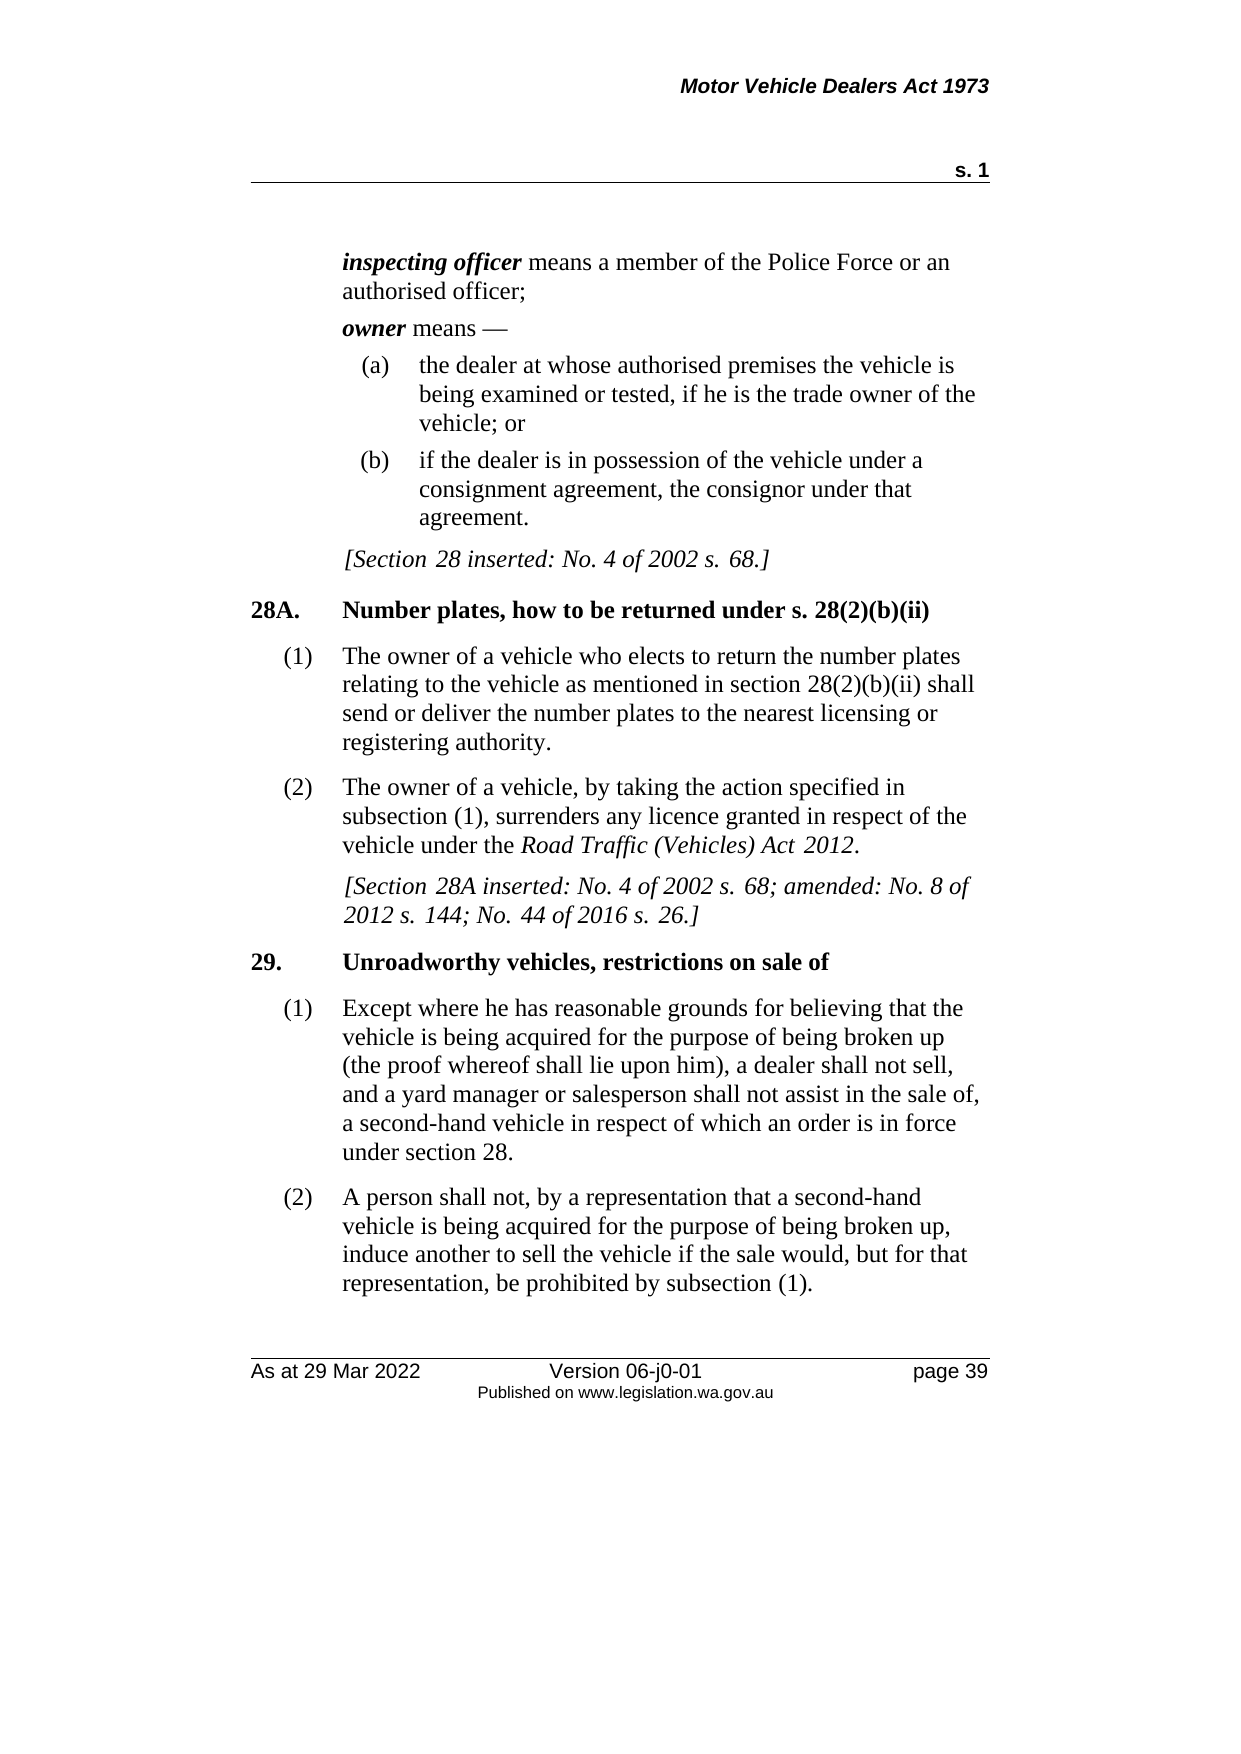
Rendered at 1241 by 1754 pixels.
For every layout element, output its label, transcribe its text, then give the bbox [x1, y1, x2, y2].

subtitle 28A. Number plates, how to be returned under s. 28(2)(b)(ii) [251, 595, 990, 624]
text [Section 28A inserted: No. 4 of 2002 s. 68; amended: No. 8 of 2012 s. 144; No. 44 of 2016 s. 26.] [251, 871, 990, 929]
text (1) Except where he has reasonable grounds for believing that the vehicle is being acquired for the purpose of being broken up (the proof whereof shall lie upon him), a dealer shall not sell, and a yard manager or salesperson shall not assist in the sale of, a second-hand vehicle in respect of which an order is in force under section 28. [251, 993, 990, 1165]
text owner means — [251, 313, 990, 342]
text (a) the dealer at whose authorised premises the vehicle is being examined or tested, if he is the trade owner of the vehicle; or [251, 350, 990, 437]
text [Section 28 inserted: No. 4 of 2002 s. 68.] [251, 544, 990, 572]
text (2) A person shall not, by a representation that a second-hand vehicle is being acquired for the purpose of being broken up, induce another to sell the vehicle if the sale would, but for that representation, be prohibited by subsection (1). [251, 1182, 990, 1297]
text (1) The owner of a vehicle who elects to return the number plates relating to the vehicle as mentioned in section 28(2)(b)(ii) shall send or deliver the number plates to the nearest licensing or registering authority. [251, 641, 990, 756]
subtitle 29. Unroadworthy vehicles, restrictions on sale of [251, 947, 990, 976]
text (b) if the dealer is in possession of the vehicle under a consignment agreement, the consignor under that agreement. [251, 445, 990, 531]
text (2) The owner of a vehicle, by taking the action specified in subsection (1), surrenders any licence granted in respect of the vehicle under the Road Traffic (Vehicles) Act 2012. [251, 772, 990, 859]
text inspecting officer means a member of the Police Force or an authorised officer; [251, 247, 990, 305]
